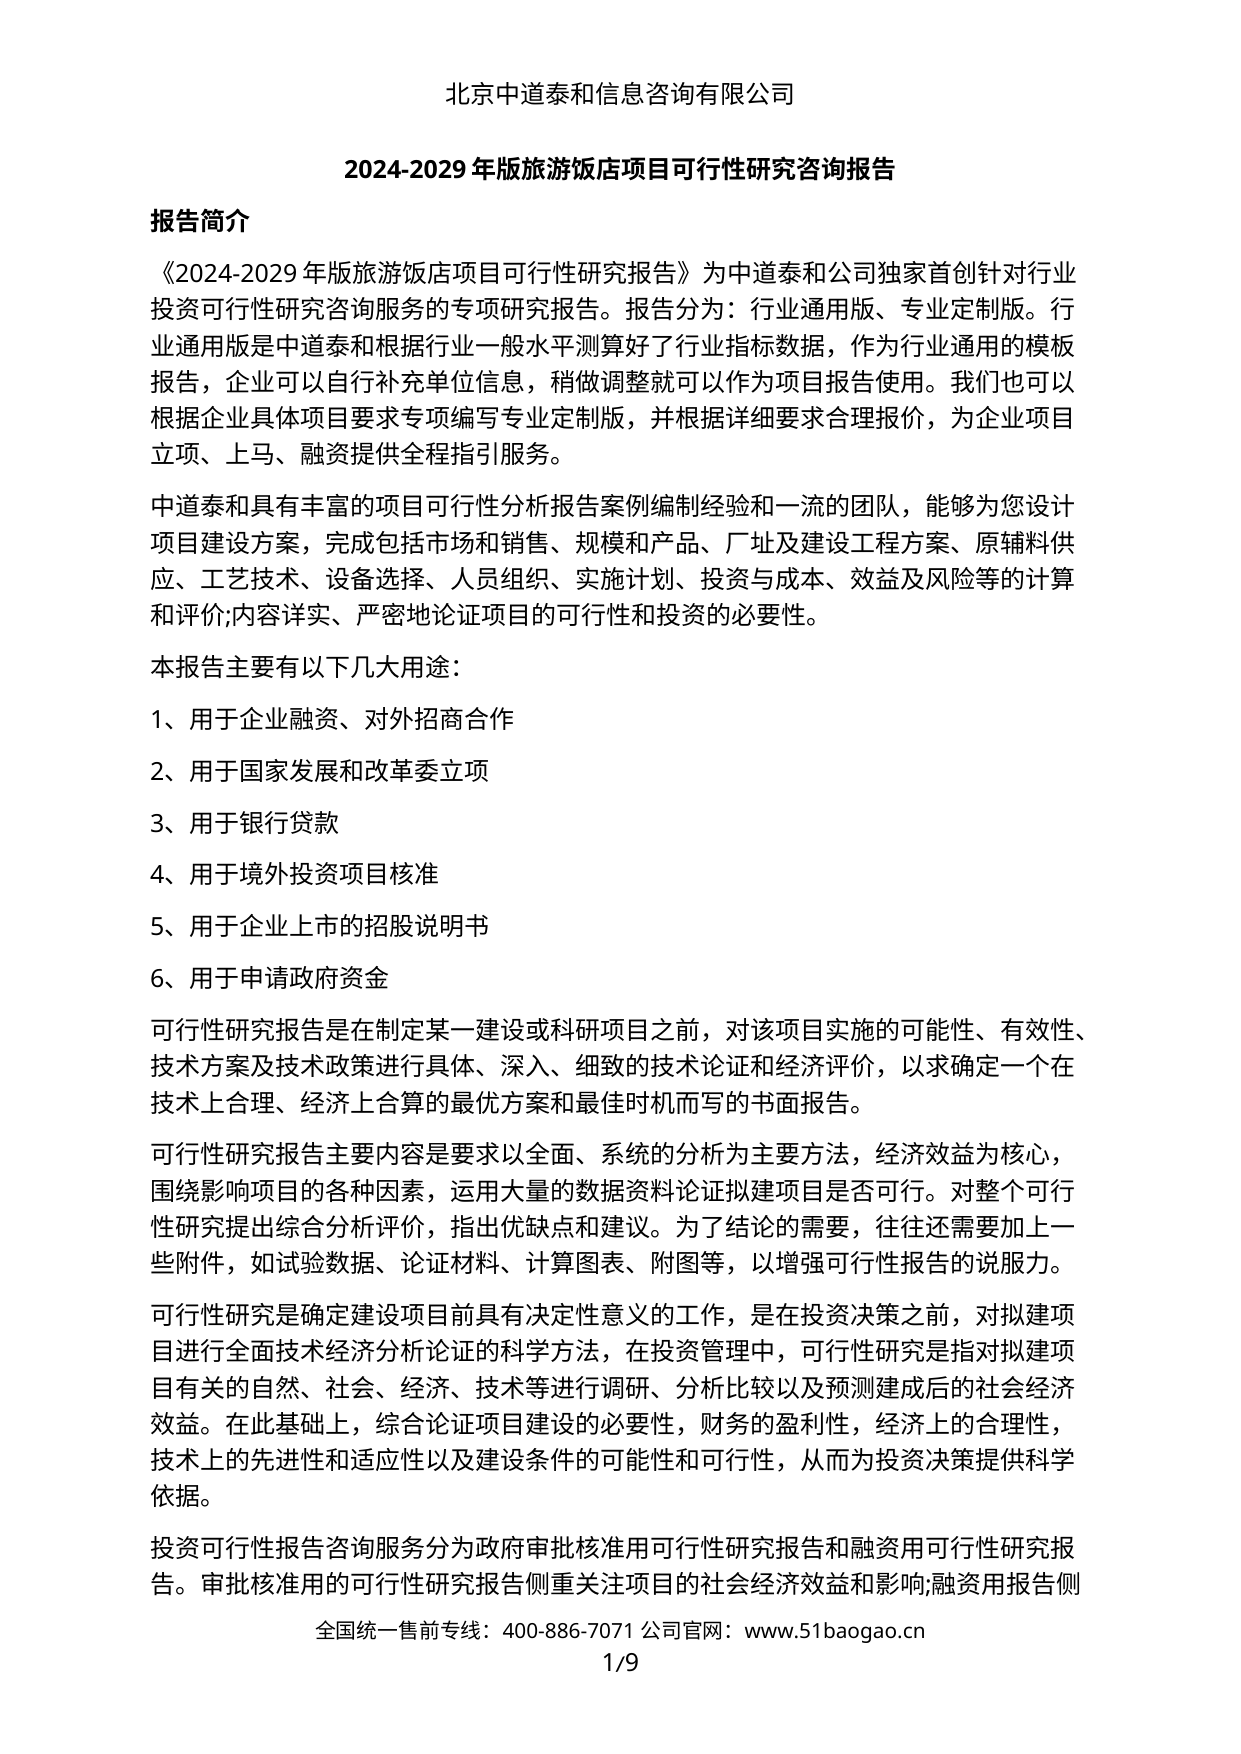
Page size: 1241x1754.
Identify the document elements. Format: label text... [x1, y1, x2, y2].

text 中道泰和具有丰富的项目可行性分析报告案例编制经验和一流的团队，能够为您设计项目建设方案，完成包括市场和销售、规模和产品、厂址及建设工程方案、原辅料供应、工艺技术、设备选择、人员组织、实施计划、投资与成本、效益及风险等的计算和评价;内容详实、严密地论证项目的可行性和投资的必要性。 [150, 487, 1090, 632]
text 3、用于银行贷款 [150, 803, 1090, 839]
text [150, 1529, 1090, 1601]
text 5、用于企业上市的招股说明书 [150, 907, 1090, 943]
text 《2024-2029年版旅游饭店项目可行性研究报告》为中道泰和公司独家首创针对行业投资可行性研究咨询服务的专项研究报告。报告分为：行业通用版、专业定制版。行业通用版是中道泰和根据行业一般水平测算好了行业指标数据，作为行业通用的模板报告，企业可以自行补充单位信息，稍做调整就可以作为项目报告使用。我们也可以根据企业具体项目要求专项编写专业定制版，并根据详细要求合理报价，为企业项目立项、上马、融资提供全程指引服务。 [150, 254, 1090, 471]
text 本报告主要有以下几大用途： [150, 647, 1090, 684]
text 可行性研究报告主要内容是要求以全面、系统的分析为主要方法，经济效益为核心，围绕影响项目的各种因素，运用大量的数据资料论证拟建项目是否可行。对整个可行性研究提出综合分析评价，指出优缺点和建议。为了结论的需要，往往还需要加上一些附件，如试验数据、论证材料、计算图表、附图等，以增强可行性报告的说服力。 [150, 1135, 1090, 1280]
text 报告简介 [150, 202, 1090, 238]
text 6、用于申请政府资金 [150, 959, 1090, 995]
text 可行性研究报告是在制定某一建设或科研项目之前，对该项目实施的可能性、有效性、技术方案及技术政策进行具体、深入、细致的技术论证和经济评价，以求确定一个在技术上合理、经济上合算的最优方案和最佳时机而写的书面报告。 [150, 1011, 1090, 1119]
text 1、用于企业融资、对外招商合作 [150, 699, 1090, 736]
text 2024-2029年版旅游饭店项目可行性研究咨询报告 [150, 150, 1090, 186]
text 2、用于国家发展和改革委立项 [150, 751, 1090, 787]
text 4、用于境外投资项目核准 [150, 855, 1090, 891]
text 可行性研究是确定建设项目前具有决定性意义的工作，是在投资决策之前，对拟建项目进行全面技术经济分析论证的科学方法，在投资管理中，可行性研究是指对拟建项目有关的自然、社会、经济、技术等进行调研、分析比较以及预测建成后的社会经济效益。在此基础上，综合论证项目建设的必要性，财务的盈利性，经济上的合理性，技术上的先进性和适应性以及建设条件的可能性和可行性，从而为投资决策提供科学依据。 [150, 1296, 1090, 1513]
